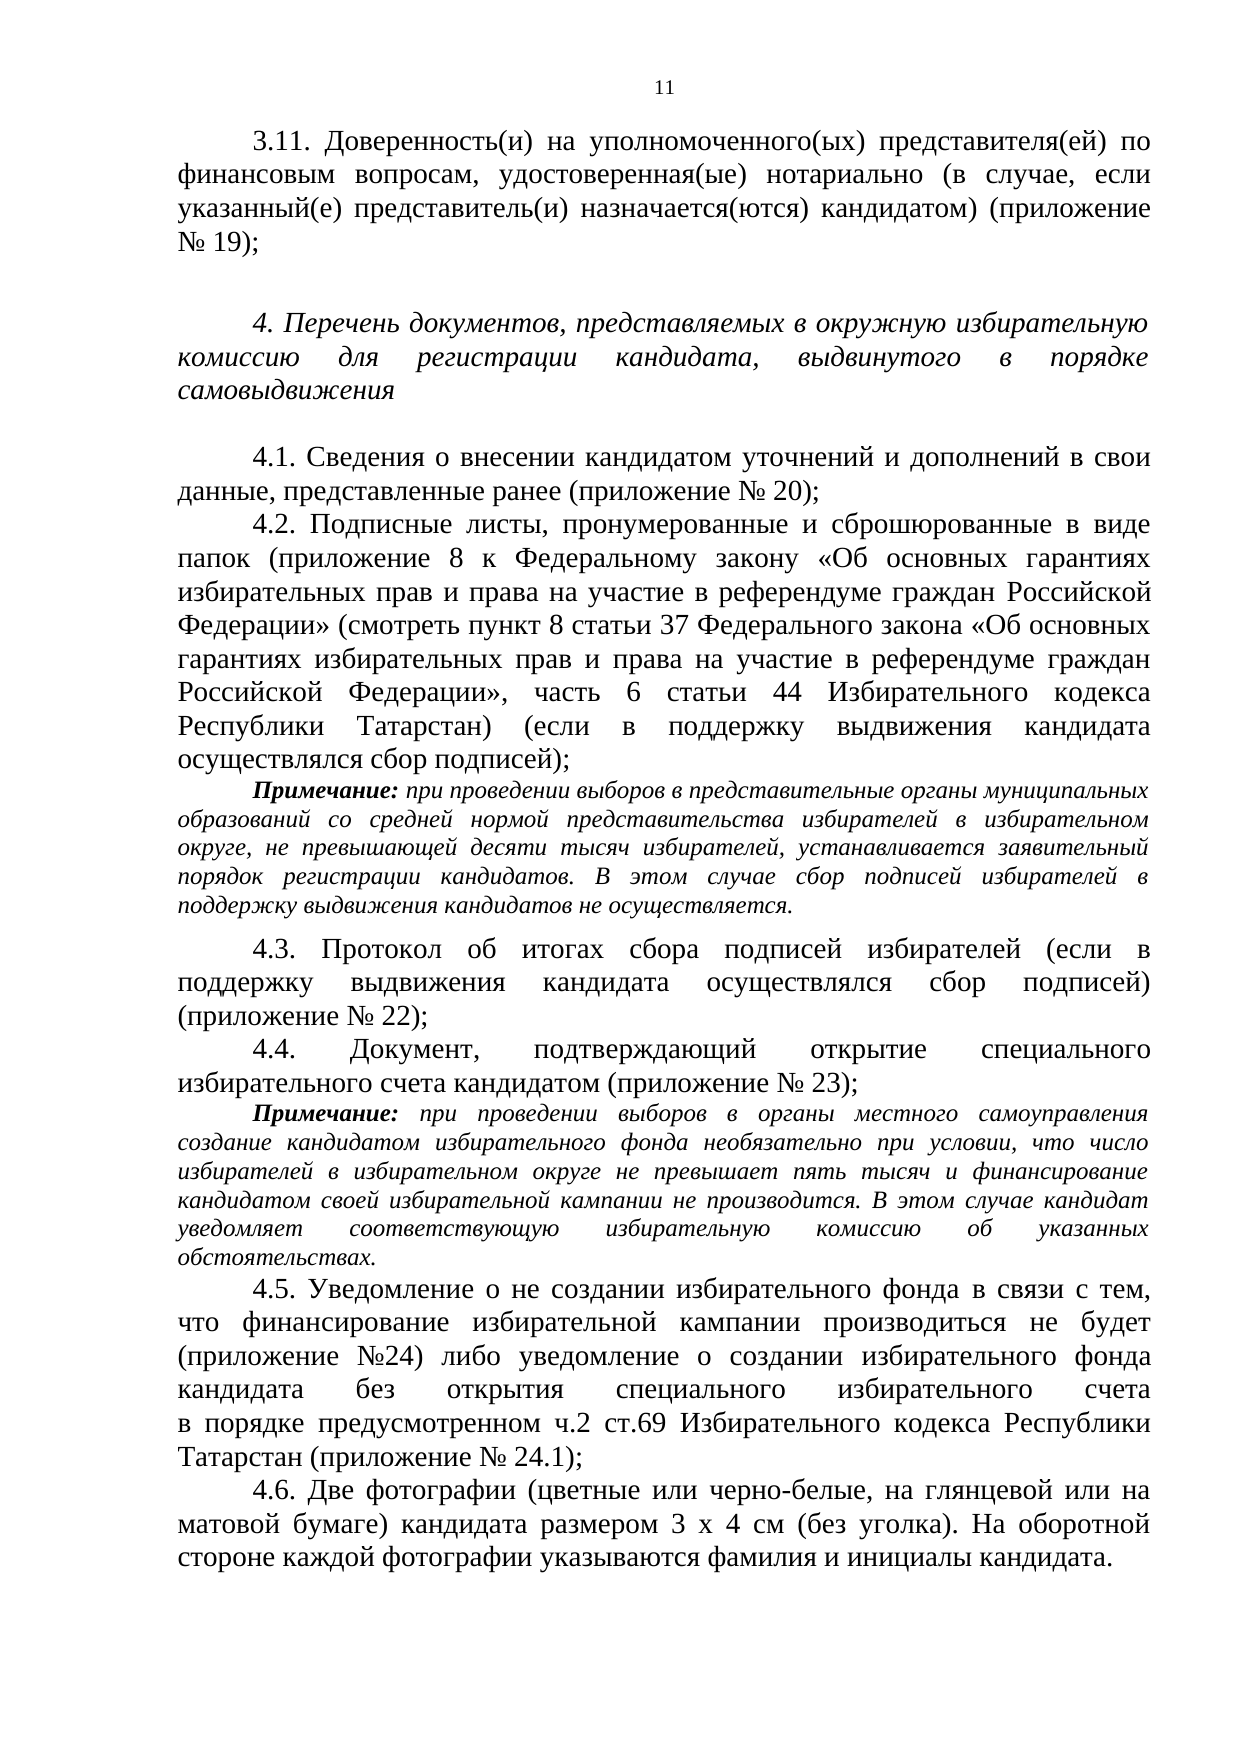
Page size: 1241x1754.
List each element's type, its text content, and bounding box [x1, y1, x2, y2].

text 3.11. Доверенность(и) на уполномоченного(ых) представителя(ей) по финансовым вопросам, удостоверенная(ые) нотариально (в случае, если указанный(е) представитель(и) назначается(ются) кандидатом) (приложение № 19); [177, 123, 1152, 257]
text 4.4. Документ, подтверждающий открытие специального избирательного счета кандидатом (приложение № 23); [177, 1031, 1152, 1098]
text Примечание: при проведении выборов в представительные органы муниципальных образований со средней нормой представительства избирателей в избирательном округе, не превышающей десяти тысяч избирателей, устанавливается заявительный порядок регистрации кандидатов. В этом случае сбор подписей избирателей в поддержку выдвижения кандидатов не осуществляется. [177, 775, 1152, 919]
text 4.2. Подписные листы, пронумерованные и сброшюрованные в виде папок (приложение 8 к Федеральному закону «Об основных гарантиях избирательных прав и права на участие в референдуме граждан Российской Федерации» (смотреть пункт 8 статьи 37 Федерального закона «Об основных гарантиях избирательных прав и права на участие в референдуме граждан Российской Федерации», часть 6 статьи 44 Избирательного кодекса Республики Татарстан) (если в поддержку выдвижения кандидата осуществлялся сбор подписей); [177, 507, 1152, 775]
text Примечание: при проведении выборов в органы местного самоуправления создание кандидатом избирательного фонда необязательно при условии, что число избирателей в избирательном округе не превышает пять тысяч и финансирование кандидатом своей избирательной кампании не производится. В этом случае кандидат уведомляет соответствующую избирательную комиссию об указанных обстоятельствах. [177, 1098, 1152, 1271]
text 4.5. Уведомление о не создании избирательного фонда в связи с тем, что финансирование избирательной кампании производиться не будет (приложение №24) либо уведомление о создании избирательного фонда кандидата без открытия специального избирательного счета в порядке предусмотренном ч.2 ст.69 Избирательного кодекса Республики Татарстан (приложение № 24.1); [177, 1271, 1152, 1472]
text 4.3. Протокол об итогах сбора подписей избирателей (если в поддержку выдвижения кандидата осуществлялся сбор подписей) (приложение № 22); [177, 931, 1152, 1031]
text 4. Перечень документов, представляемых в окружную избирательную комиссию для регистрации кандидата, выдвинутого в порядке самовыдвижения [177, 305, 1152, 406]
text 4.6. Две фотографии (цветные или черно-белые, на глянцевой или на матовой бумаге) кандидата размером 3 х 4 см (без уголка). На оборотной стороне каждой фотографии указываются фамилия и инициалы кандидата. [177, 1472, 1152, 1573]
text 4.1. Сведения о внесении кандидатом уточнений и дополнений в свои данные, представленные ранее (приложение № 20); [177, 439, 1152, 507]
